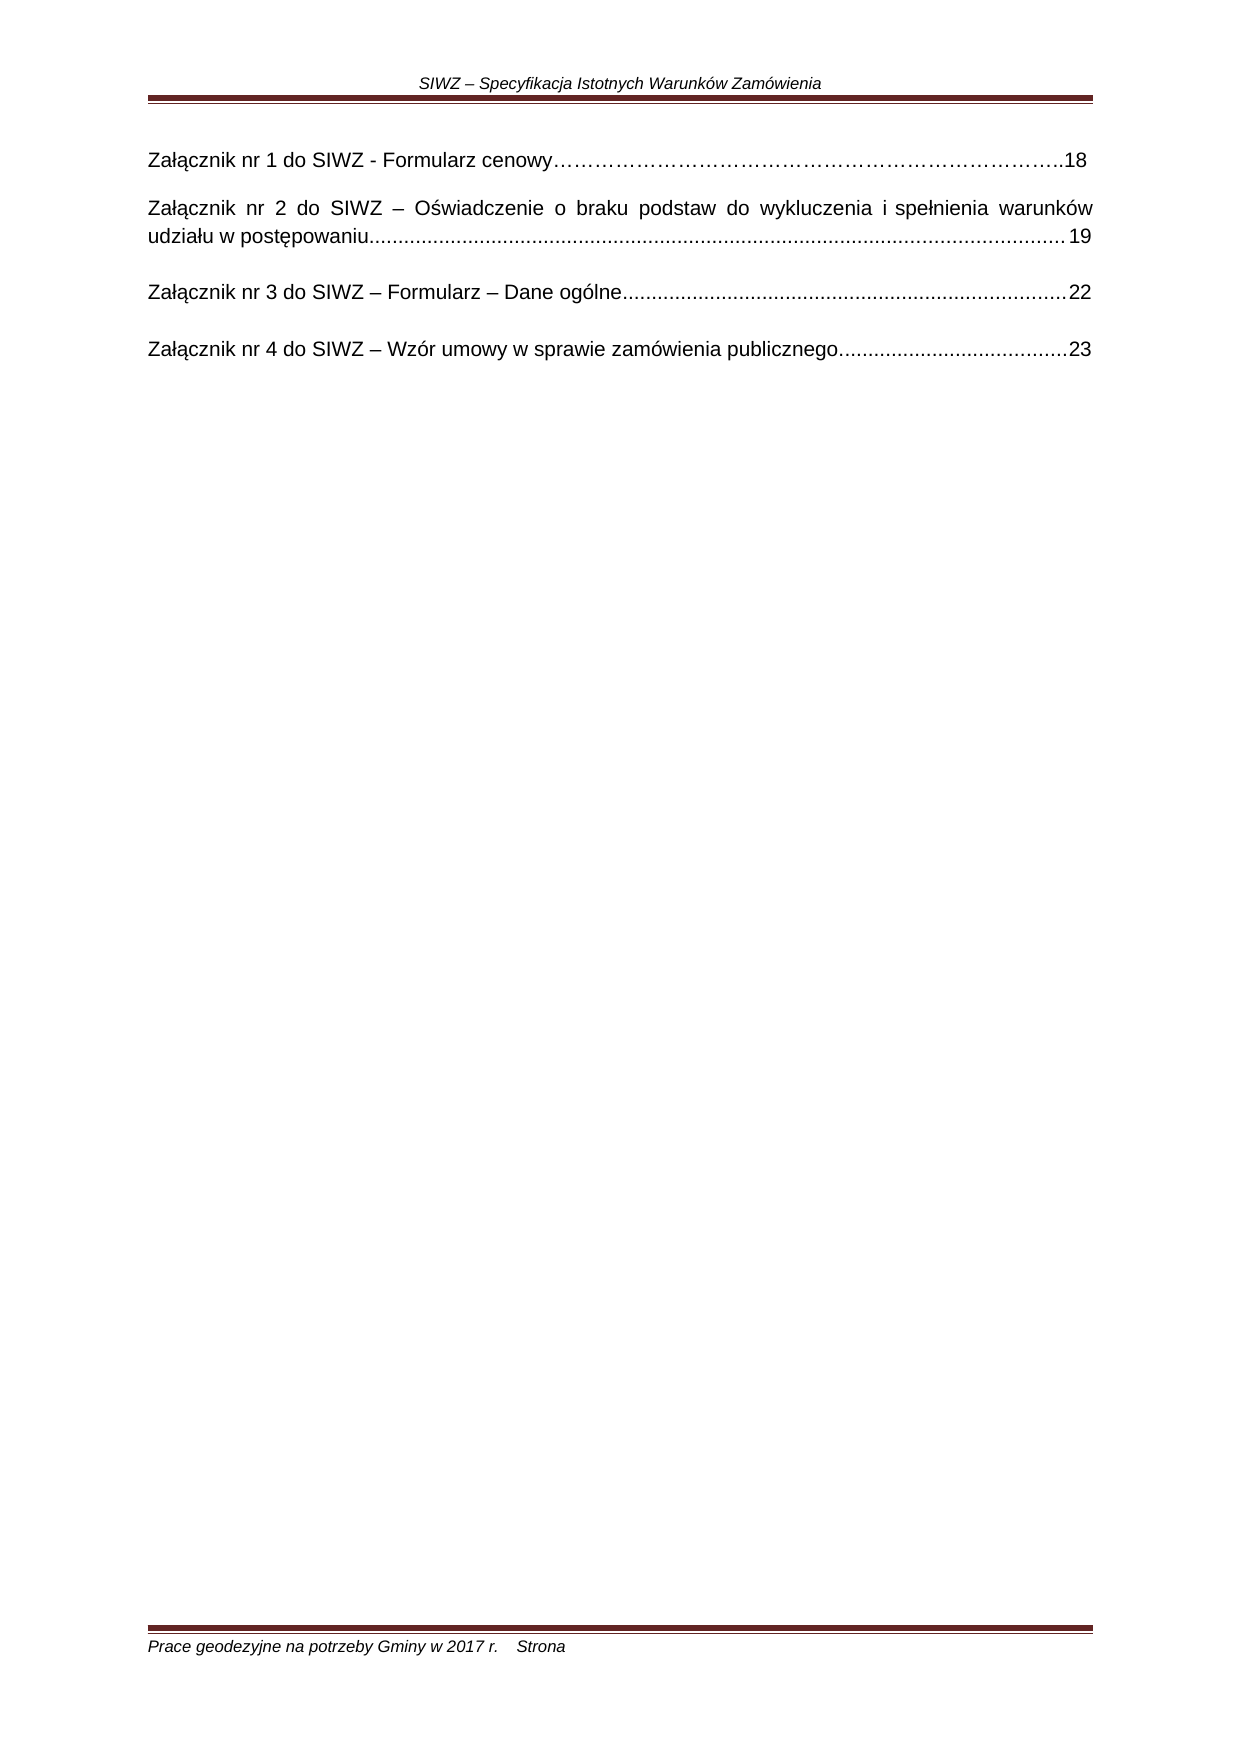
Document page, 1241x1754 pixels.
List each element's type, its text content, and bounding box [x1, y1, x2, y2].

text Załącznik nr 4 do SIWZ – Wzór umowy w sprawie zamówienia publicznego. 23 [148, 337, 1093, 361]
text Załącznik nr 3 do SIWZ – Formularz – Dane ogólne 22 [148, 280, 1093, 304]
text Załącznik nr 2 do SIWZ – Oświadczenie o braku podstaw do wykluczenia i spełnienia warunków udziału w postępowaniu 19 [148, 196, 1093, 247]
text Załącznik nr 1 do SIWZ - Formularz cenowy………………………………………………………………..18 [148, 148, 1093, 172]
